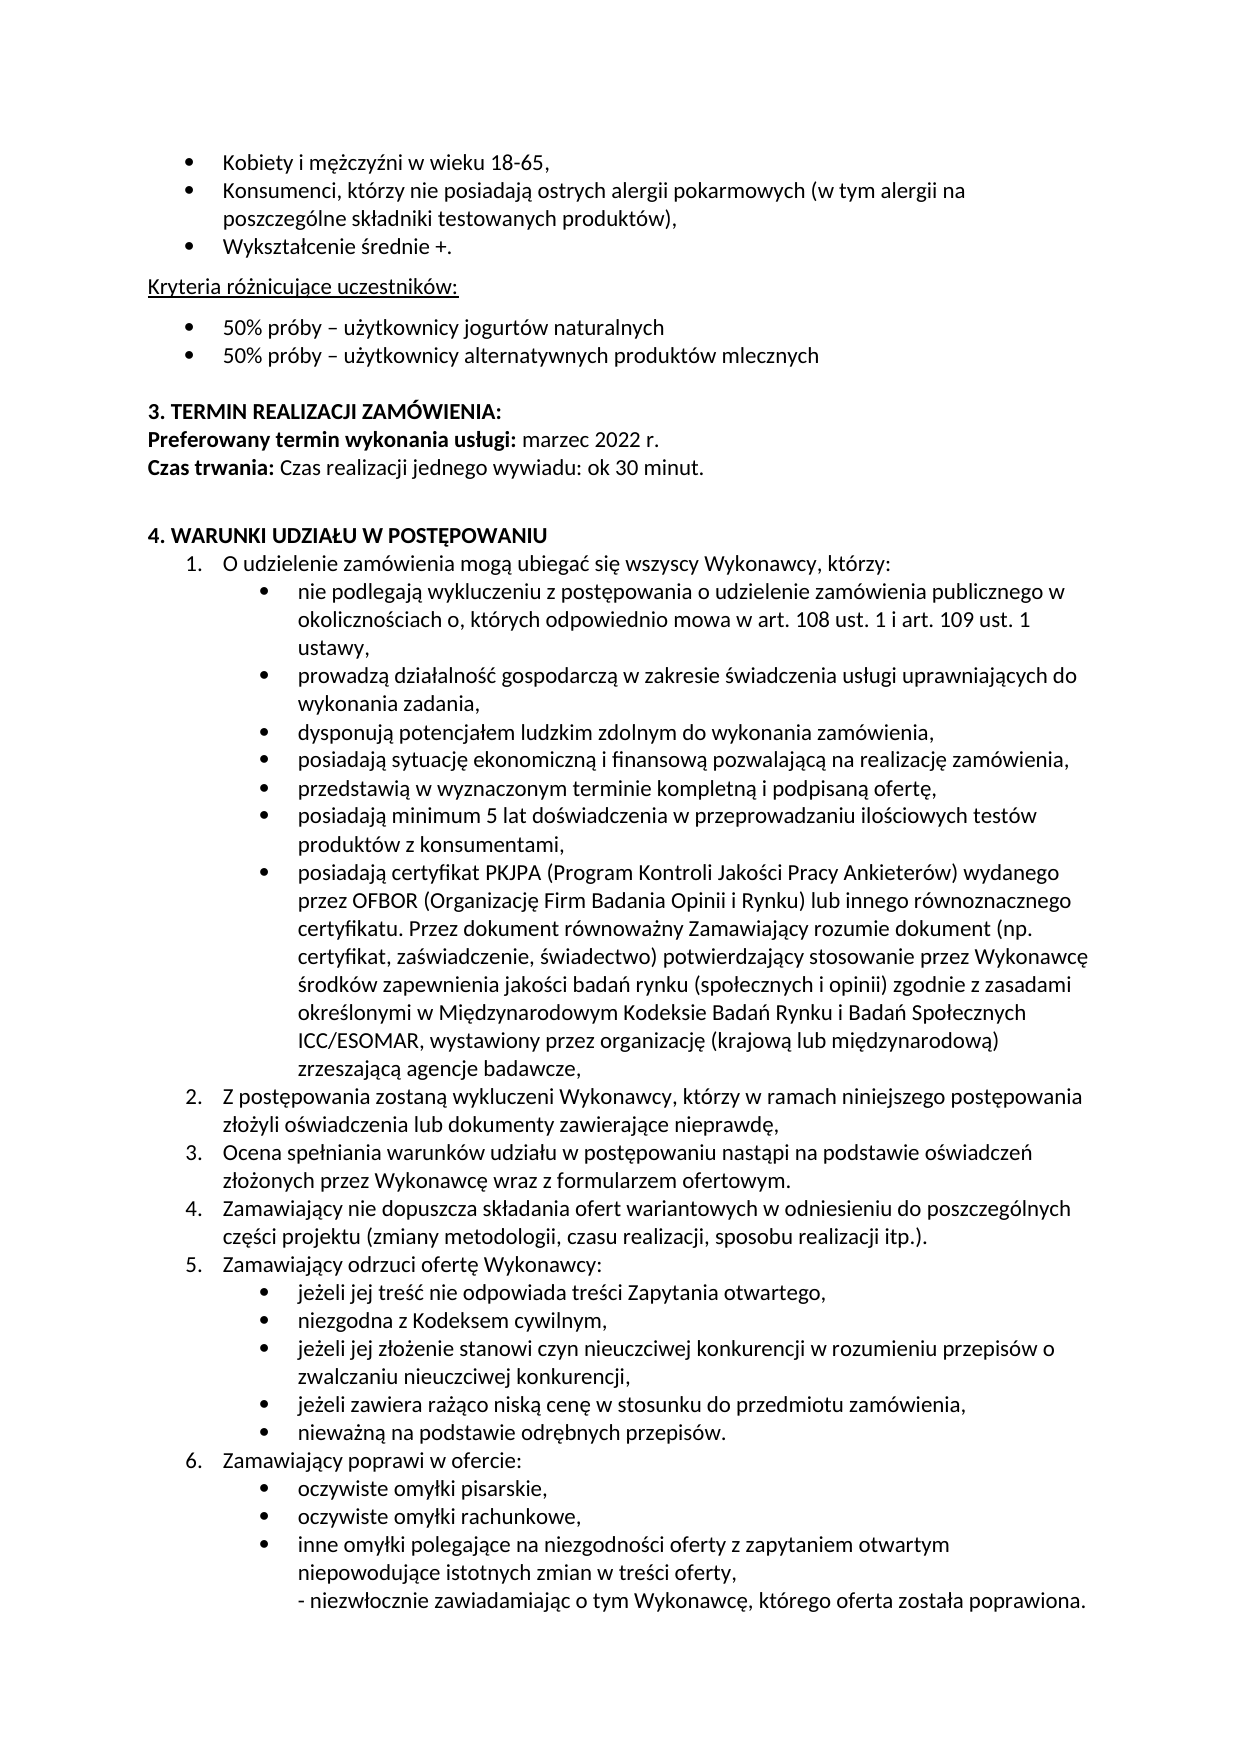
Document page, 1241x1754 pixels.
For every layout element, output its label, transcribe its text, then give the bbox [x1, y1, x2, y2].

list Konsumenci, którzy nie posiadają ostrych alergii pokarmowych (w tym alergii na poszczególne składniki testowanych produktów), [185, 176, 1093, 232]
list Ocena spełniania warunków udziału w postępowaniu nastąpi na podstawie oświadczeń złożonych przez Wykonawcę wraz z formularzem ofertowym. [185, 1138, 1093, 1194]
list nie podlegają wykluczeniu z postępowania o udzielenie zamówienia publicznego w okolicznościach o, których odpowiednio mowa w art. 108 ust. 1 i art. 109 ust. 1 ustawy, [260, 577, 1093, 662]
list dysponują potencjałem ludzkim zdolnym do wykonania zamówienia, [260, 718, 1093, 746]
text Preferowany termin wykonania usługi: marzec 2022 r. [148, 425, 1093, 453]
list Kobiety i mężczyźni w wieku 18-65, [185, 148, 1093, 176]
list posiadają sytuację ekonomiczną i finansową pozwalającą na realizację zamówienia, [260, 746, 1093, 774]
list O udzielenie zamówienia mogą ubiegać się wszyscy Wykonawcy, którzy: [185, 549, 1093, 577]
list 50% próby – użytkownicy jogurtów naturalnych [185, 313, 1093, 341]
list przedstawią w wyznaczonym terminie kompletną i podpisaną ofertę, [260, 774, 1093, 802]
list - niezwłocznie zawiadamiając o tym Wykonawcę, którego oferta została poprawiona. [298, 1586, 1093, 1614]
list posiadają certyfikat PKJPA (Program Kontroli Jakości Pracy Ankieterów) wydanego przez OFBOR (Organizację Firm Badania Opinii i Rynku) lub innego równoznacznego certyfikatu. Przez dokument równoważny Zamawiający rozumie dokument (np. certyfikat, zaświadczenie, świadectwo) potwierdzający stosowanie przez Wykonawcę środków zapewnienia jakości badań rynku (społecznych i opinii) zgodnie z zasadami określonymi w Międzynarodowym Kodeksie Badań Rynku i Badań Społecznych ICC/ESOMAR, wystawiony przez organizację (krajową lub międzynarodową) zrzeszającą agencje badawcze, [260, 858, 1093, 1082]
list nieważną na podstawie odrębnych przepisów. [260, 1418, 1093, 1446]
list oczywiste omyłki pisarskie, [260, 1474, 1093, 1502]
list posiadają minimum 5 lat doświadczenia w przeprowadzaniu ilościowych testów produktów z konsumentami, [260, 802, 1093, 858]
list inne omyłki polegające na niezgodności oferty z zapytaniem otwartym niepowodujące istotnych zmian w treści oferty, [260, 1530, 1093, 1586]
list Zamawiający poprawi w ofercie: [185, 1446, 1093, 1474]
list Wykształcenie średnie +. [185, 232, 1093, 260]
list niezgodna z Kodeksem cywilnym, [260, 1306, 1093, 1334]
list jeżeli zawiera rażąco niską cenę w stosunku do przedmiotu zamówienia, [260, 1390, 1093, 1418]
text Kryteria różnicujące uczestników: [148, 272, 1093, 300]
list jeżeli jej treść nie odpowiada treści Zapytania otwartego, [260, 1278, 1093, 1306]
list 50% próby – użytkownicy alternatywnych produktów mlecznych [185, 341, 1093, 369]
text 3. TERMIN REALIZACJI ZAMÓWIENIA: [148, 397, 1093, 425]
list oczywiste omyłki rachunkowe, [260, 1502, 1093, 1530]
text 4. WARUNKI UDZIAŁU W POSTĘPOWANIU [148, 521, 1093, 549]
text Czas trwania: Czas realizacji jednego wywiadu: ok 30 minut. [148, 453, 1093, 481]
list Z postępowania zostaną wykluczeni Wykonawcy, którzy w ramach niniejszego postępowania złożyli oświadczenia lub dokumenty zawierające nieprawdę, [185, 1082, 1093, 1138]
list jeżeli jej złożenie stanowi czyn nieuczciwej konkurencji w rozumieniu przepisów o zwalczaniu nieuczciwej konkurencji, [260, 1334, 1093, 1390]
list Zamawiający odrzuci ofertę Wykonawcy: [185, 1250, 1093, 1278]
list Zamawiający nie dopuszcza składania ofert wariantowych w odniesieniu do poszczególnych części projektu (zmiany metodologii, czasu realizacji, sposobu realizacji itp.). [185, 1194, 1093, 1250]
list prowadzą działalność gospodarczą w zakresie świadczenia usługi uprawniających do wykonania zadania, [260, 662, 1093, 718]
